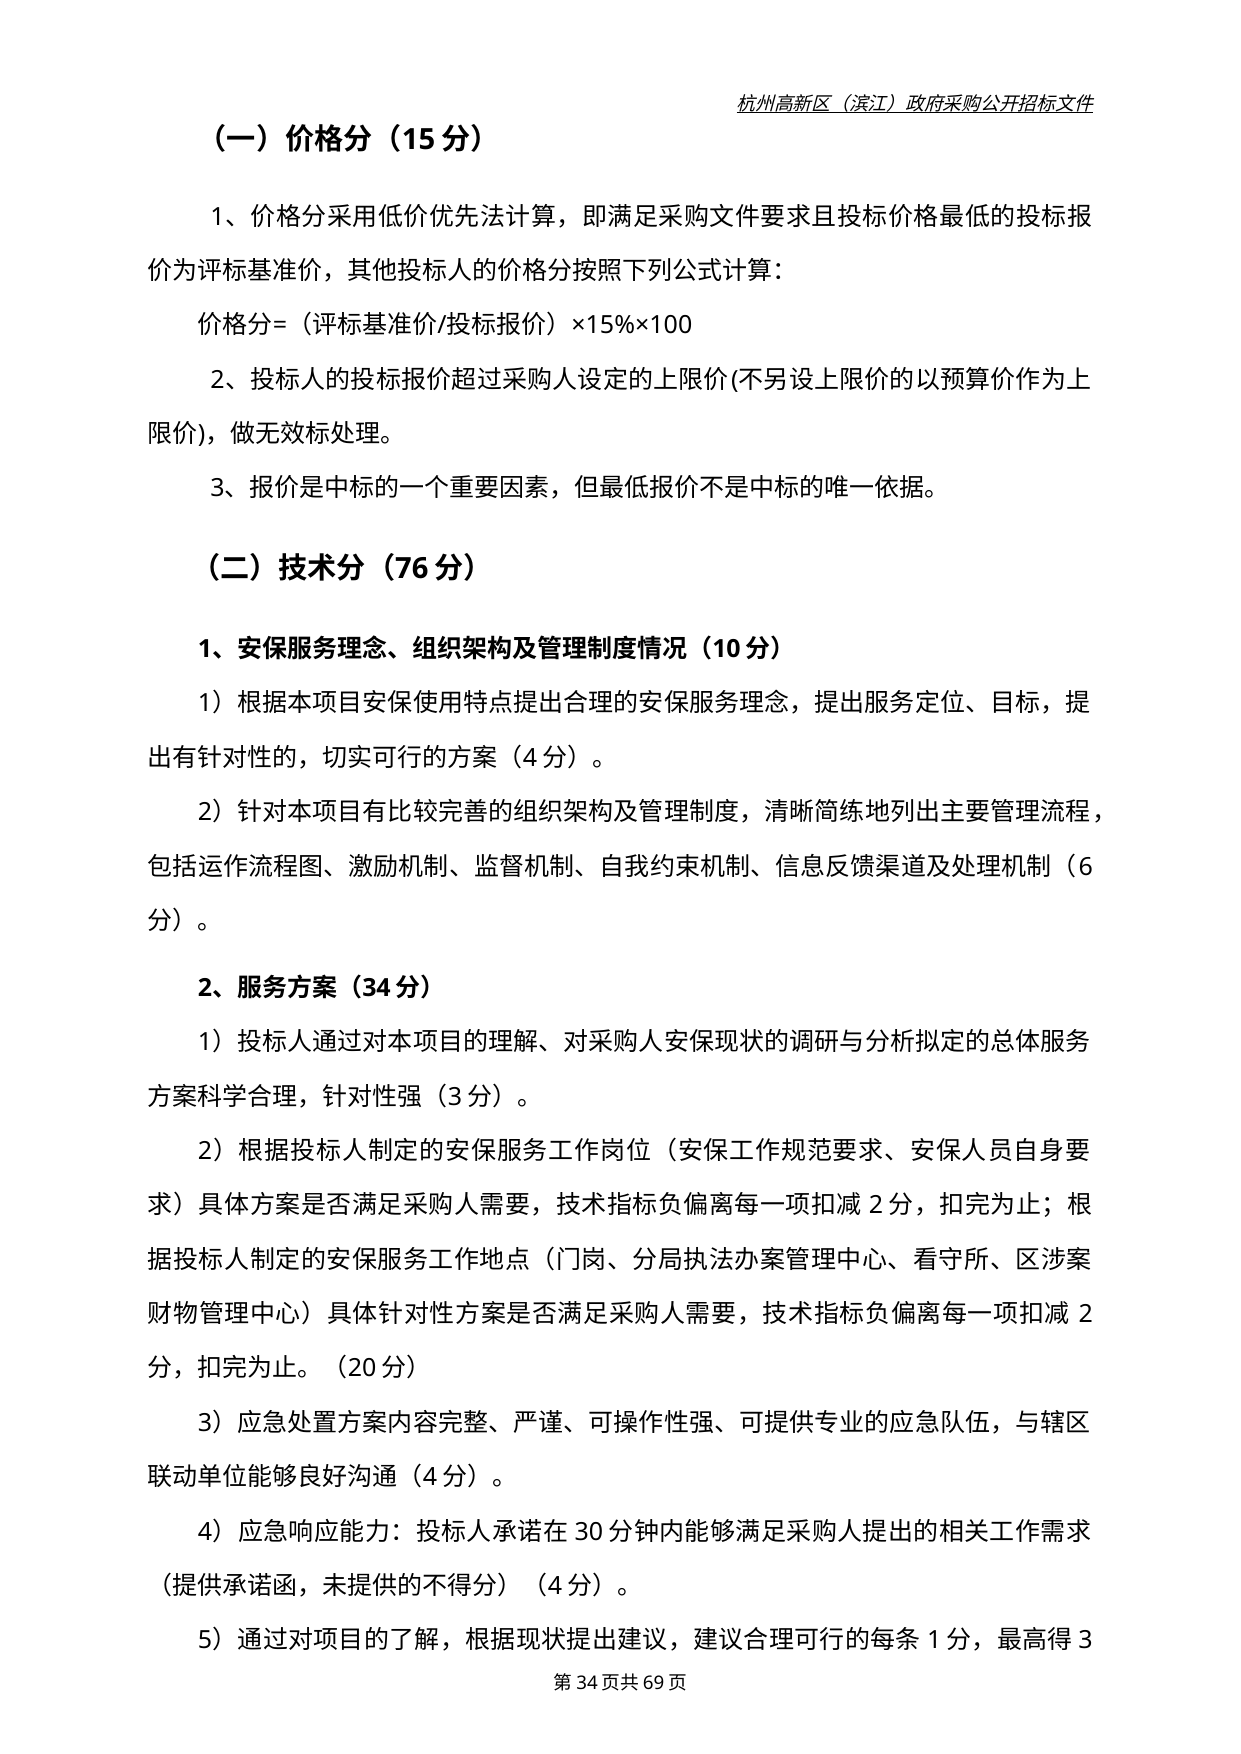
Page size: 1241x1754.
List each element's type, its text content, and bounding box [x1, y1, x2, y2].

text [148, 1620, 1092, 1656]
text 2、投标人的投标报价超过采购人设定的上限价(不另设上限价的以预算价作为上限价)，做无效标处理。 [148, 359, 1092, 450]
text 1）投标人通过对本项目的理解、对采购人安保现状的调研与分析拟定的总体服务方案科学合理，针对性强（3分）。 [148, 1022, 1092, 1112]
text （二）技术分（76分） [148, 553, 1092, 585]
text 2）根据投标人制定的安保服务工作岗位（安保工作规范要求、安保人员自身要求）具体方案是否满足采购人需要，技术指标负偏离每一项扣减2分，扣完为止；根据投标人制定的安保服务工作地点（门岗、分局执法办案管理中心、看守所、区涉案财物管理中心）具体针对性方案是否满足采购人需要，技术指标负偏离每一项扣减2分，扣完为止。（20分） [148, 1130, 1092, 1384]
text 2）针对本项目有比较完善的组织架构及管理制度，清晰简练地列出主要管理流程，包括运作流程图、激励机制、监督机制、自我约束机制、信息反馈渠道及处理机制（6分）。 [148, 792, 1092, 937]
text 1、安保服务理念、组织架构及管理制度情况（10分） [148, 628, 1092, 665]
text 2、服务方案（34分） [148, 967, 1092, 1003]
text 1）根据本项目安保使用特点提出合理的安保服务理念，提出服务定位、目标，提出有针对性的，切实可行的方案（4分）。 [148, 683, 1092, 773]
text 3）应急处置方案内容完整、严谨、可操作性强、可提供专业的应急队伍，与辖区联动单位能够良好沟通（4分）。 [148, 1402, 1092, 1493]
text 4）应急响应能力：投标人承诺在30分钟内能够满足采购人提出的相关工作需求（提供承诺函，未提供的不得分）（4分）。 [148, 1511, 1092, 1602]
text 价格分=（评标基准价/投标报价）×15%×100 [148, 305, 1092, 341]
text 3、报价是中标的一个重要因素，但最低报价不是中标的唯一依据。 [148, 468, 1092, 504]
text 1、价格分采用低价优先法计算，即满足采购文件要求且投标价格最低的投标报价为评标基准价，其他投标人的价格分按照下列公式计算： [148, 196, 1092, 287]
text （一）价格分（15分） [148, 116, 1092, 158]
